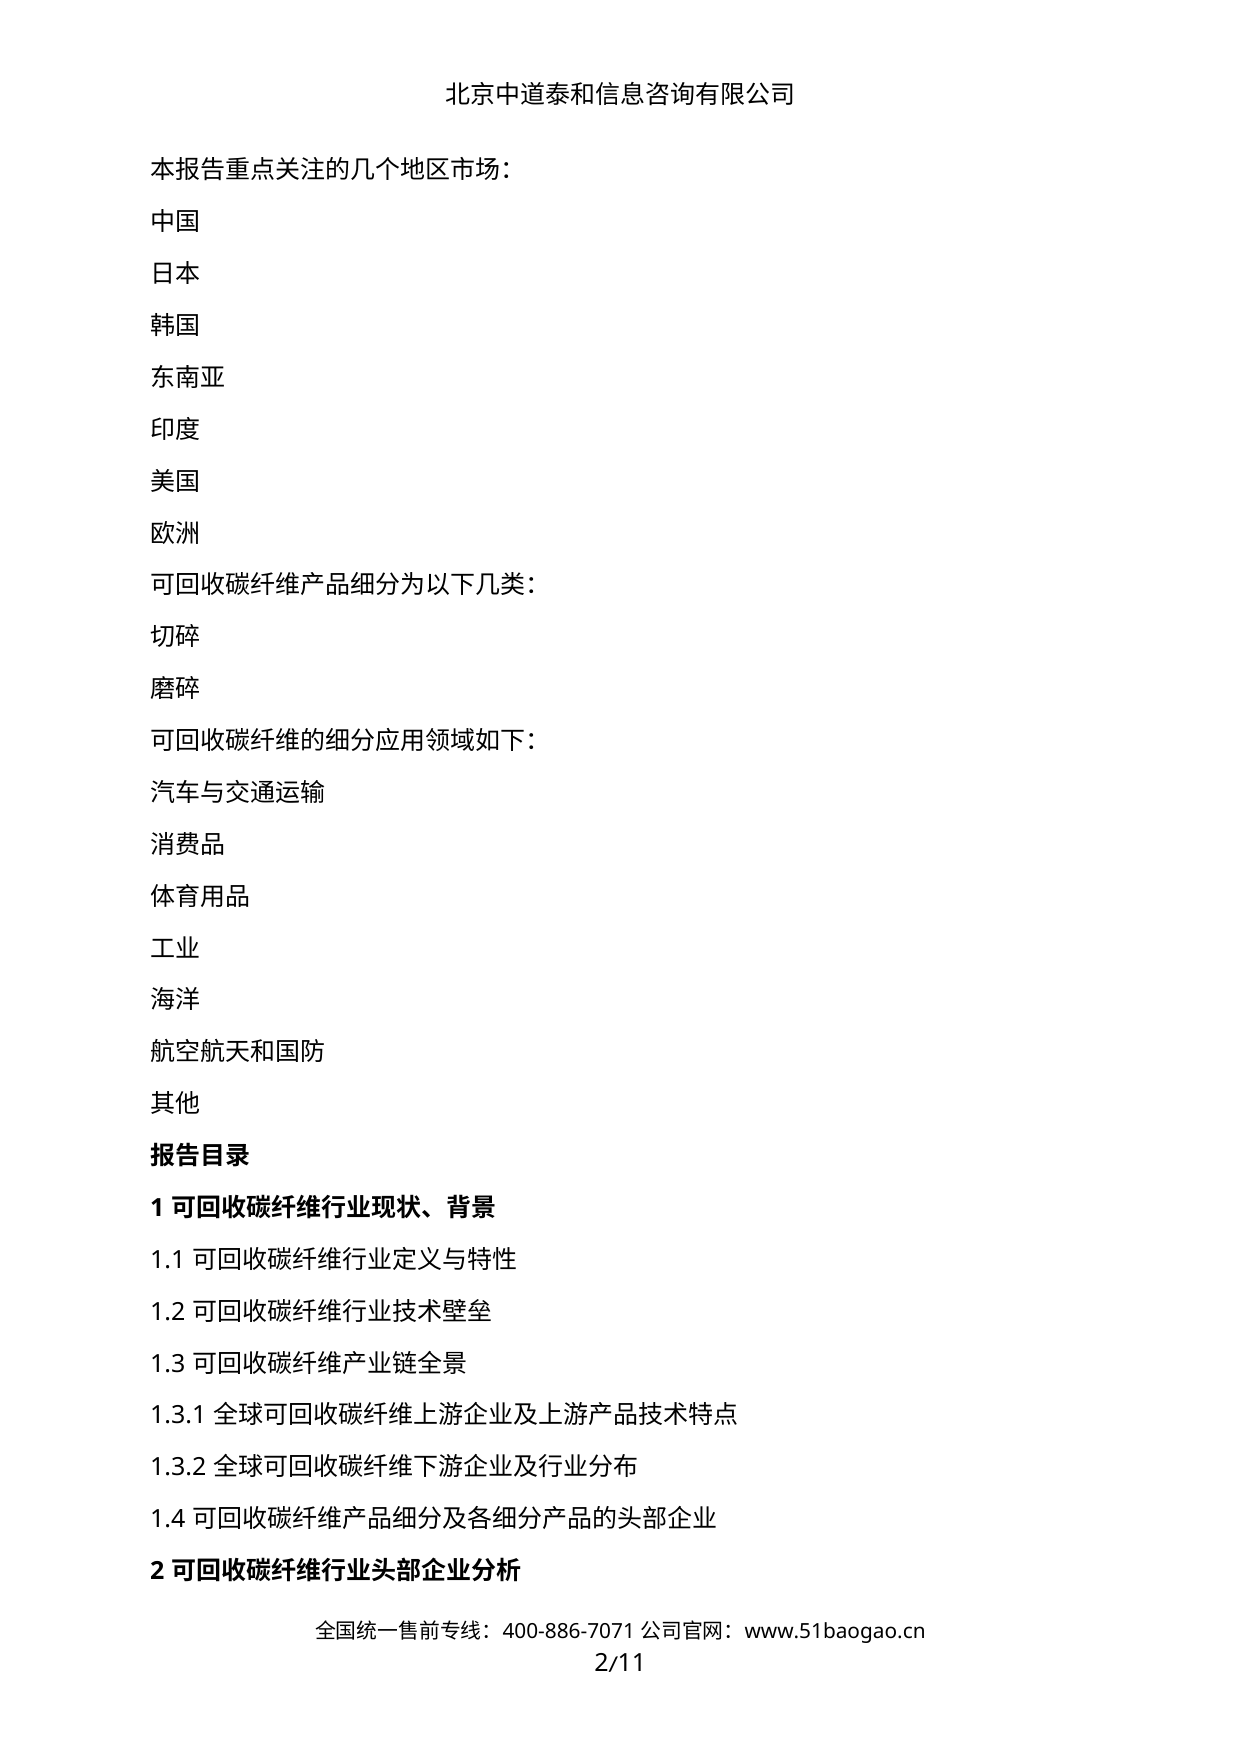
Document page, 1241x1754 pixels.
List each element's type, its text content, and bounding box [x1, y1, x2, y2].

text 可回收碳纤维产品细分为以下几类： [150, 565, 1090, 601]
text 1.3.2 全球可回收碳纤维下游企业及行业分布 [150, 1447, 1090, 1483]
text 工业 [150, 928, 1090, 964]
text 报告目录 [150, 1136, 1090, 1172]
text 韩国 [150, 306, 1090, 342]
text 航空航天和国防 [150, 1032, 1090, 1068]
text 切碎 [150, 617, 1090, 653]
text 海洋 [150, 980, 1090, 1016]
text 1 可回收碳纤维行业现状、背景 [150, 1187, 1090, 1224]
text 消费品 [150, 824, 1090, 861]
text 体育用品 [150, 876, 1090, 912]
text 日本 [150, 254, 1090, 290]
text 美国 [150, 461, 1090, 497]
text 可回收碳纤维的细分应用领域如下： [150, 721, 1090, 757]
text 磨碎 [150, 669, 1090, 705]
text 1.2 可回收碳纤维行业技术壁垒 [150, 1291, 1090, 1327]
text 其他 [150, 1084, 1090, 1120]
text 印度 [150, 409, 1090, 446]
text 欧洲 [150, 513, 1090, 549]
text 本报告重点关注的几个地区市场： [150, 150, 1090, 186]
text 1.4 可回收碳纤维产品细分及各细分产品的头部企业 [150, 1499, 1090, 1535]
text 中国 [150, 202, 1090, 238]
text 汽车与交通运输 [150, 772, 1090, 809]
text 1.3.1 全球可回收碳纤维上游企业及上游产品技术特点 [150, 1395, 1090, 1431]
text 1.3 可回收碳纤维产业链全景 [150, 1343, 1090, 1379]
text 1.1 可回收碳纤维行业定义与特性 [150, 1239, 1090, 1276]
text 2 可回收碳纤维行业头部企业分析 [150, 1551, 1090, 1587]
text 东南亚 [150, 357, 1090, 394]
